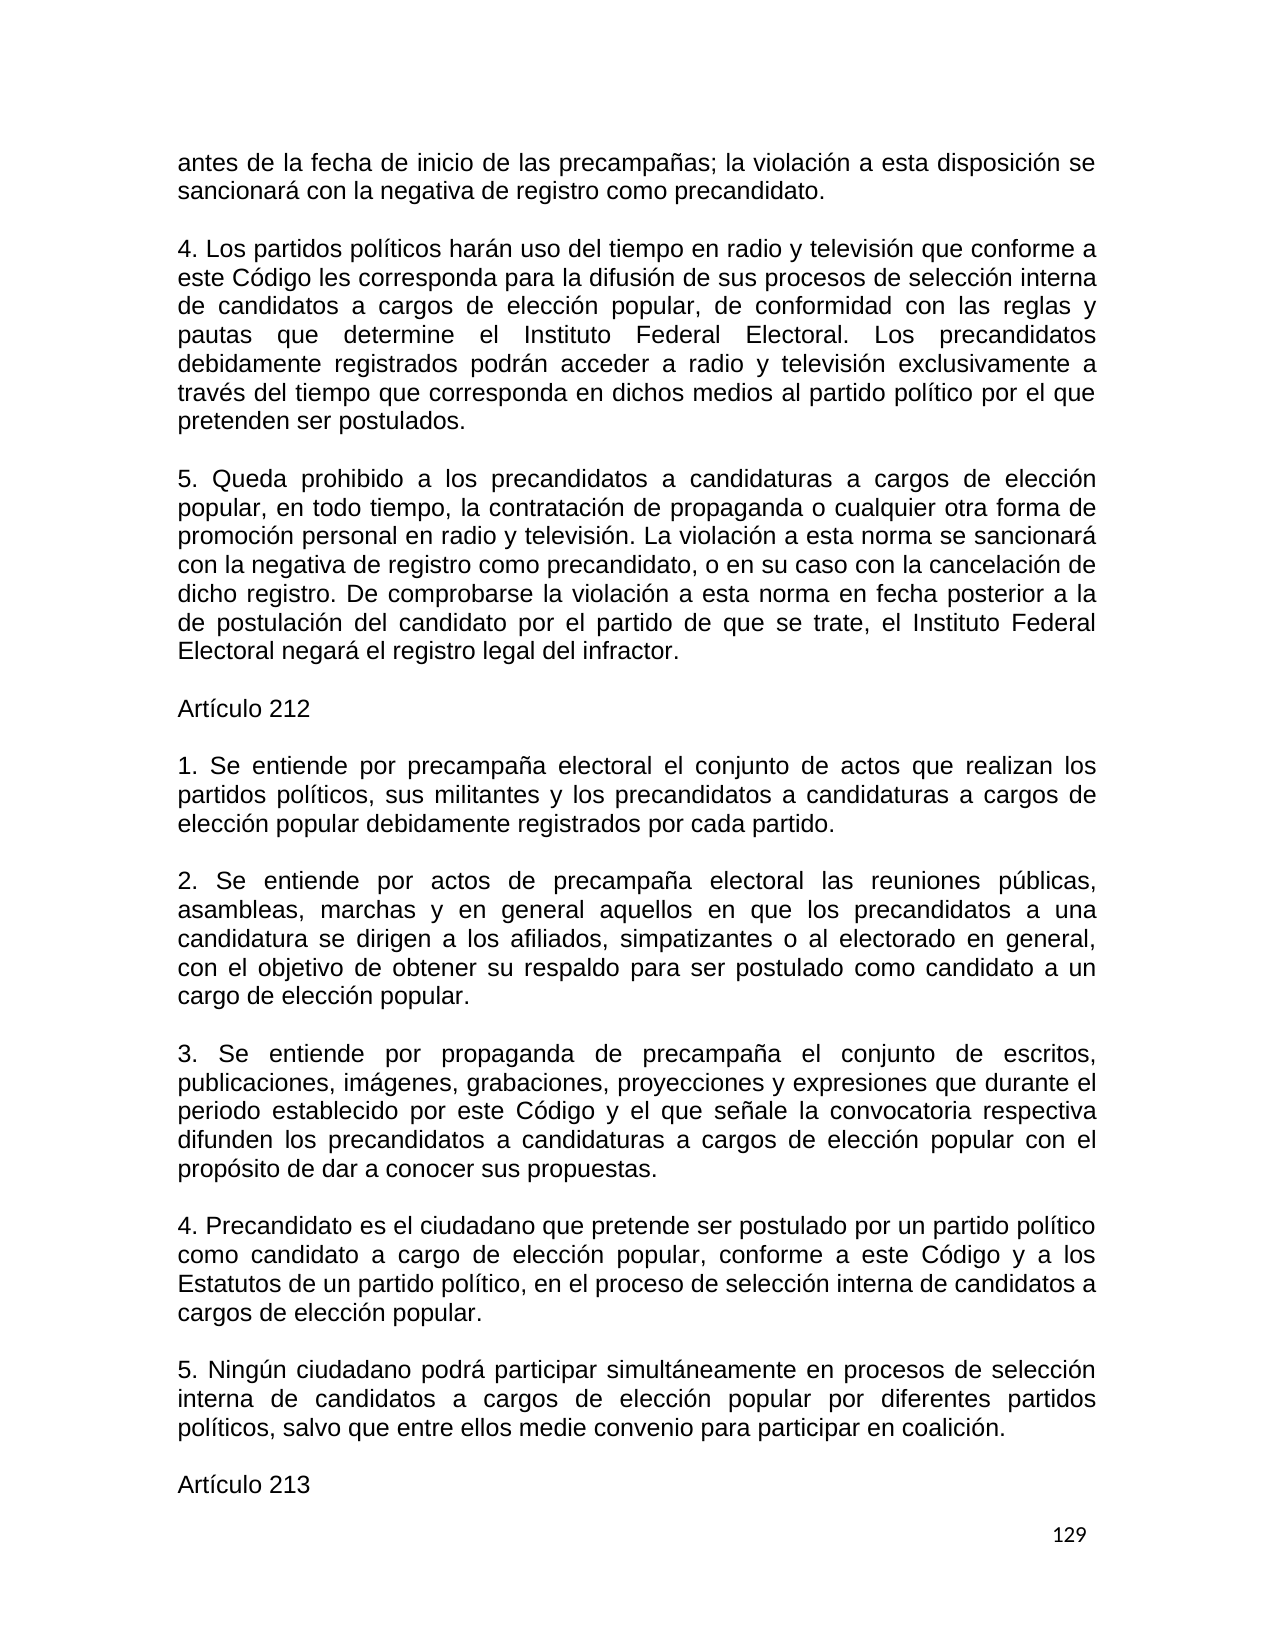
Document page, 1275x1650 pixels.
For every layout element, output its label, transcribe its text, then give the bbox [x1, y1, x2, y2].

text 5. Ningún ciudadano podrá participar simultáneamente en procesos de selección interna de candidatos a cargos de elección popular por diferentes partidos políticos, salvo que entre ellos medie convenio para participar en coalición. [177, 1355, 1098, 1441]
text 2. Se entiende por actos de precampaña electoral las reuniones públicas, asambleas, marchas y en general aquellos en que los precandidatos a una candidatura se dirigen a los afiliados, simpatizantes o al electorado en general, con el objetivo de obtener su respaldo para ser postulado como candidato a un cargo de elección popular. [177, 866, 1098, 1010]
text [177, 148, 1098, 205]
text 1. Se entiende por precampaña electoral el conjunto de actos que realizan los partidos políticos, sus militantes y los precandidatos a candidaturas a cargos de elección popular debidamente registrados por cada partido. [177, 751, 1098, 838]
text 5. Queda prohibido a los precandidatos a candidaturas a cargos de elección popular, en todo tiempo, la contratación de propaganda o cualquier otra forma de promoción personal en radio y televisión. La violación a esta norma se sancionará con la negativa de registro como precandidato, o en su caso con la cancelación de dicho registro. De comprobarse la violación a esta norma en fecha posterior a la de postulación del candidato por el partido de que se trate, el Instituto Federal Electoral negará el registro legal del infractor. [177, 464, 1098, 665]
text 4. Los partidos políticos harán uso del tiempo en radio y televisión que conforme a este Código les corresponda para la difusión de sus procesos de selección interna de candidatos a cargos de elección popular, de conformidad con las reglas y pautas que determine el Instituto Federal Electoral. Los precandidatos debidamente registrados podrán acceder a radio y televisión exclusivamente a través del tiempo que corresponda en dichos medios al partido político por el que pretenden ser postulados. [177, 234, 1098, 435]
text 4. Precandidato es el ciudadano que pretende ser postulado por un partido político como candidato a cargo de elección popular, conforme a este Código y a los Estatutos de un partido político, en el proceso de selección interna de candidatos a cargos de elección popular. [177, 1211, 1098, 1326]
text 3. Se entiende por propaganda de precampaña el conjunto de escritos, publicaciones, imágenes, grabaciones, proyecciones y expresiones que durante el periodo establecido por este Código y el que señale la convocatoria respectiva difunden los precandidatos a candidaturas a cargos de elección popular con el propósito de dar a conocer sus propuestas. [177, 1039, 1098, 1183]
text Artículo 213 [177, 1470, 1098, 1499]
text Artículo 212 [177, 694, 1098, 723]
